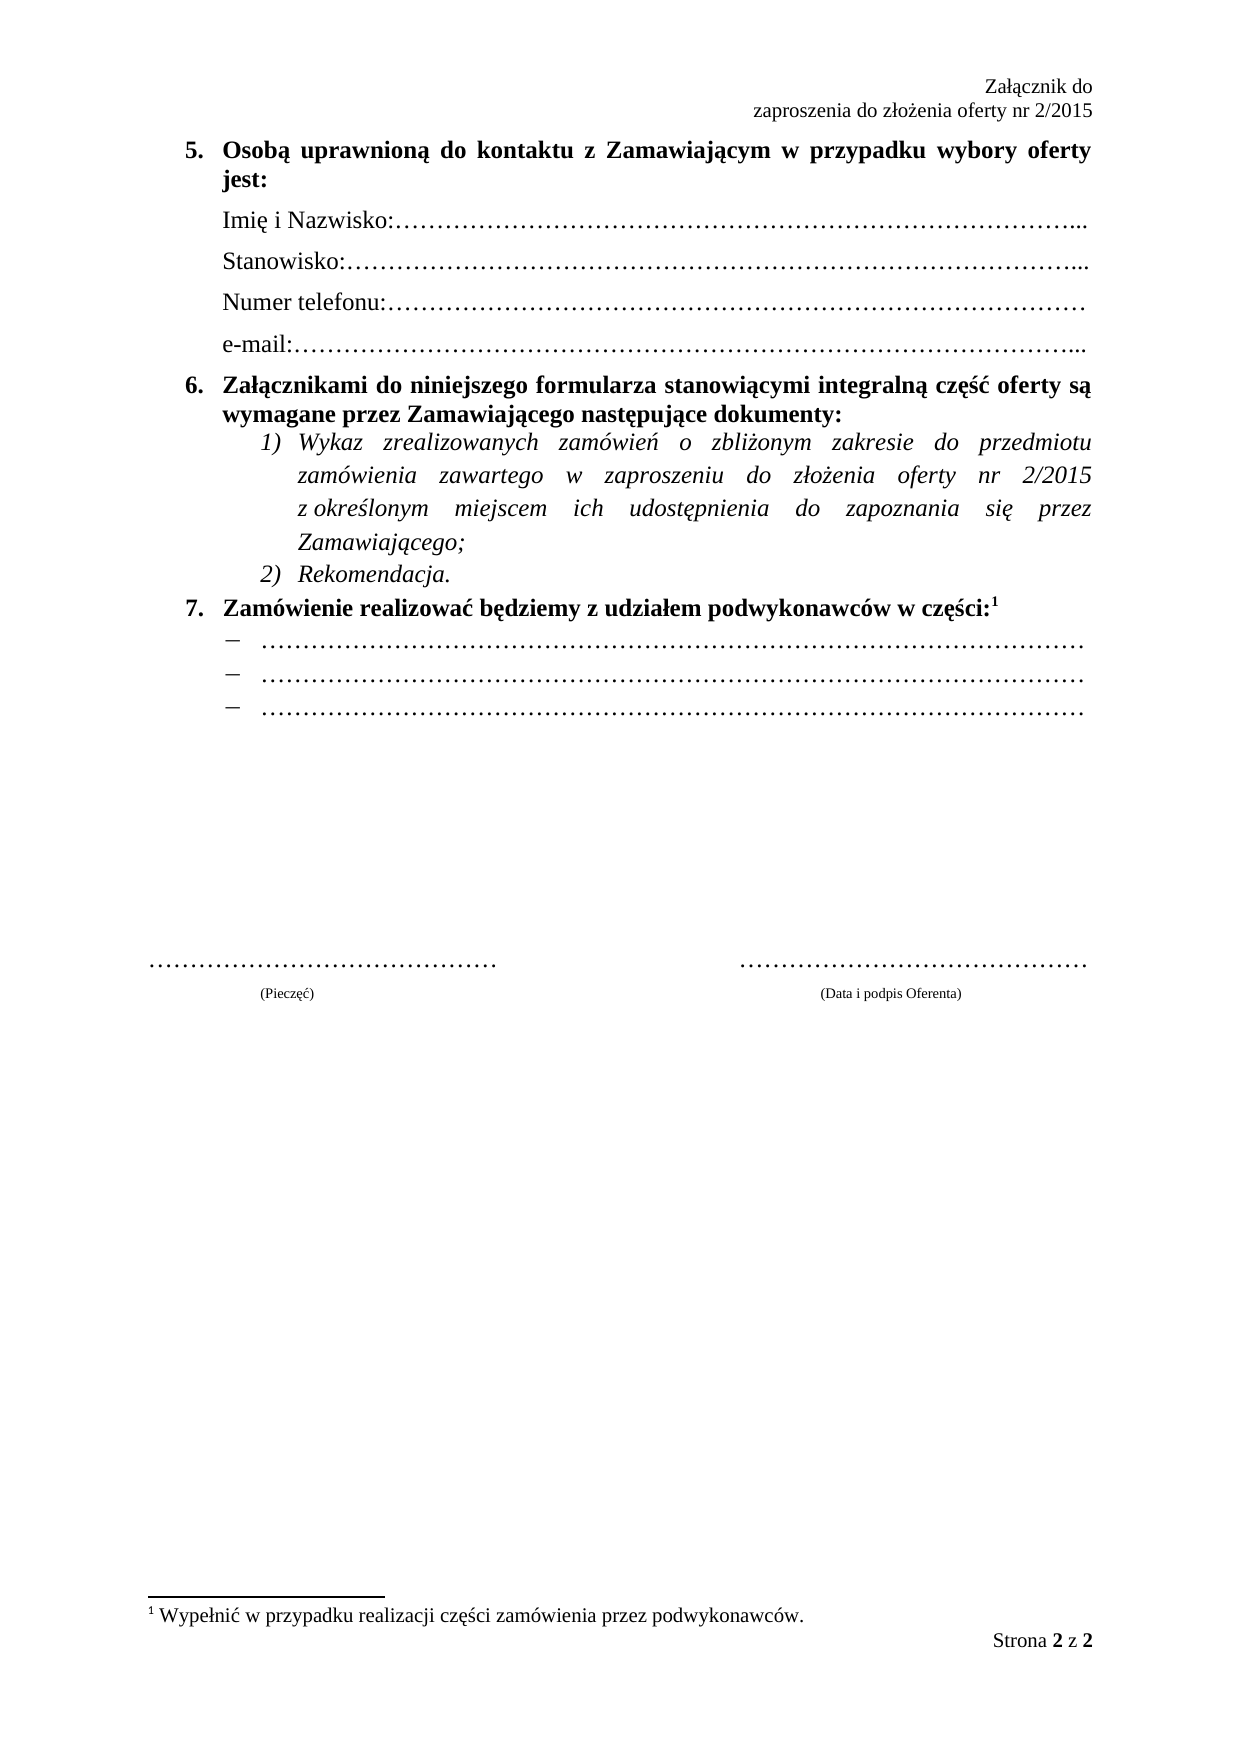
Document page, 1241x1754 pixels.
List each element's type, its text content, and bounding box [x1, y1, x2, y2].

list Załącznikami do niniejszego formularza stanowiącymi integralną część oferty są wymagane przez Zamawiającego następujące dokumenty: [185, 370, 1093, 427]
list Zamówienie realizować będziemy z udziałem podwykonawców w części: [185, 593, 1093, 621]
list Numer telefonu:………………………………………………………………………… [222, 287, 1093, 316]
list Wykaz zrealizowanych zamówień o zbliżonym zakresie do przedmiotu zamówienia zawartego w zaproszeniu do złożenia oferty nr 2/2015 z określonym miejscem ich udostępnienia do zapoznania się przez Zamawiającego; [260, 427, 1093, 555]
list e-mail:…………………………………………………………………………………... [222, 329, 1093, 357]
text …………………………………… …………………………………… (Pieczęć) (Data i podpis Oferenta) [148, 944, 1093, 1015]
list Rekomendacja. [260, 559, 1093, 588]
list Stanowisko:……………………………………………………………………………... [222, 246, 1093, 275]
list ……………………………………………………………………………………… [223, 626, 1093, 654]
list ……………………………………………………………………………………… [223, 659, 1093, 687]
list Imię i Nazwisko:………………………………………………………………………... [222, 205, 1093, 234]
list Osobą uprawnioną do kontaktu z Zamawiającym w przypadku wybory oferty jest: [185, 135, 1093, 192]
list ……………………………………………………………………………………… [223, 692, 1093, 720]
